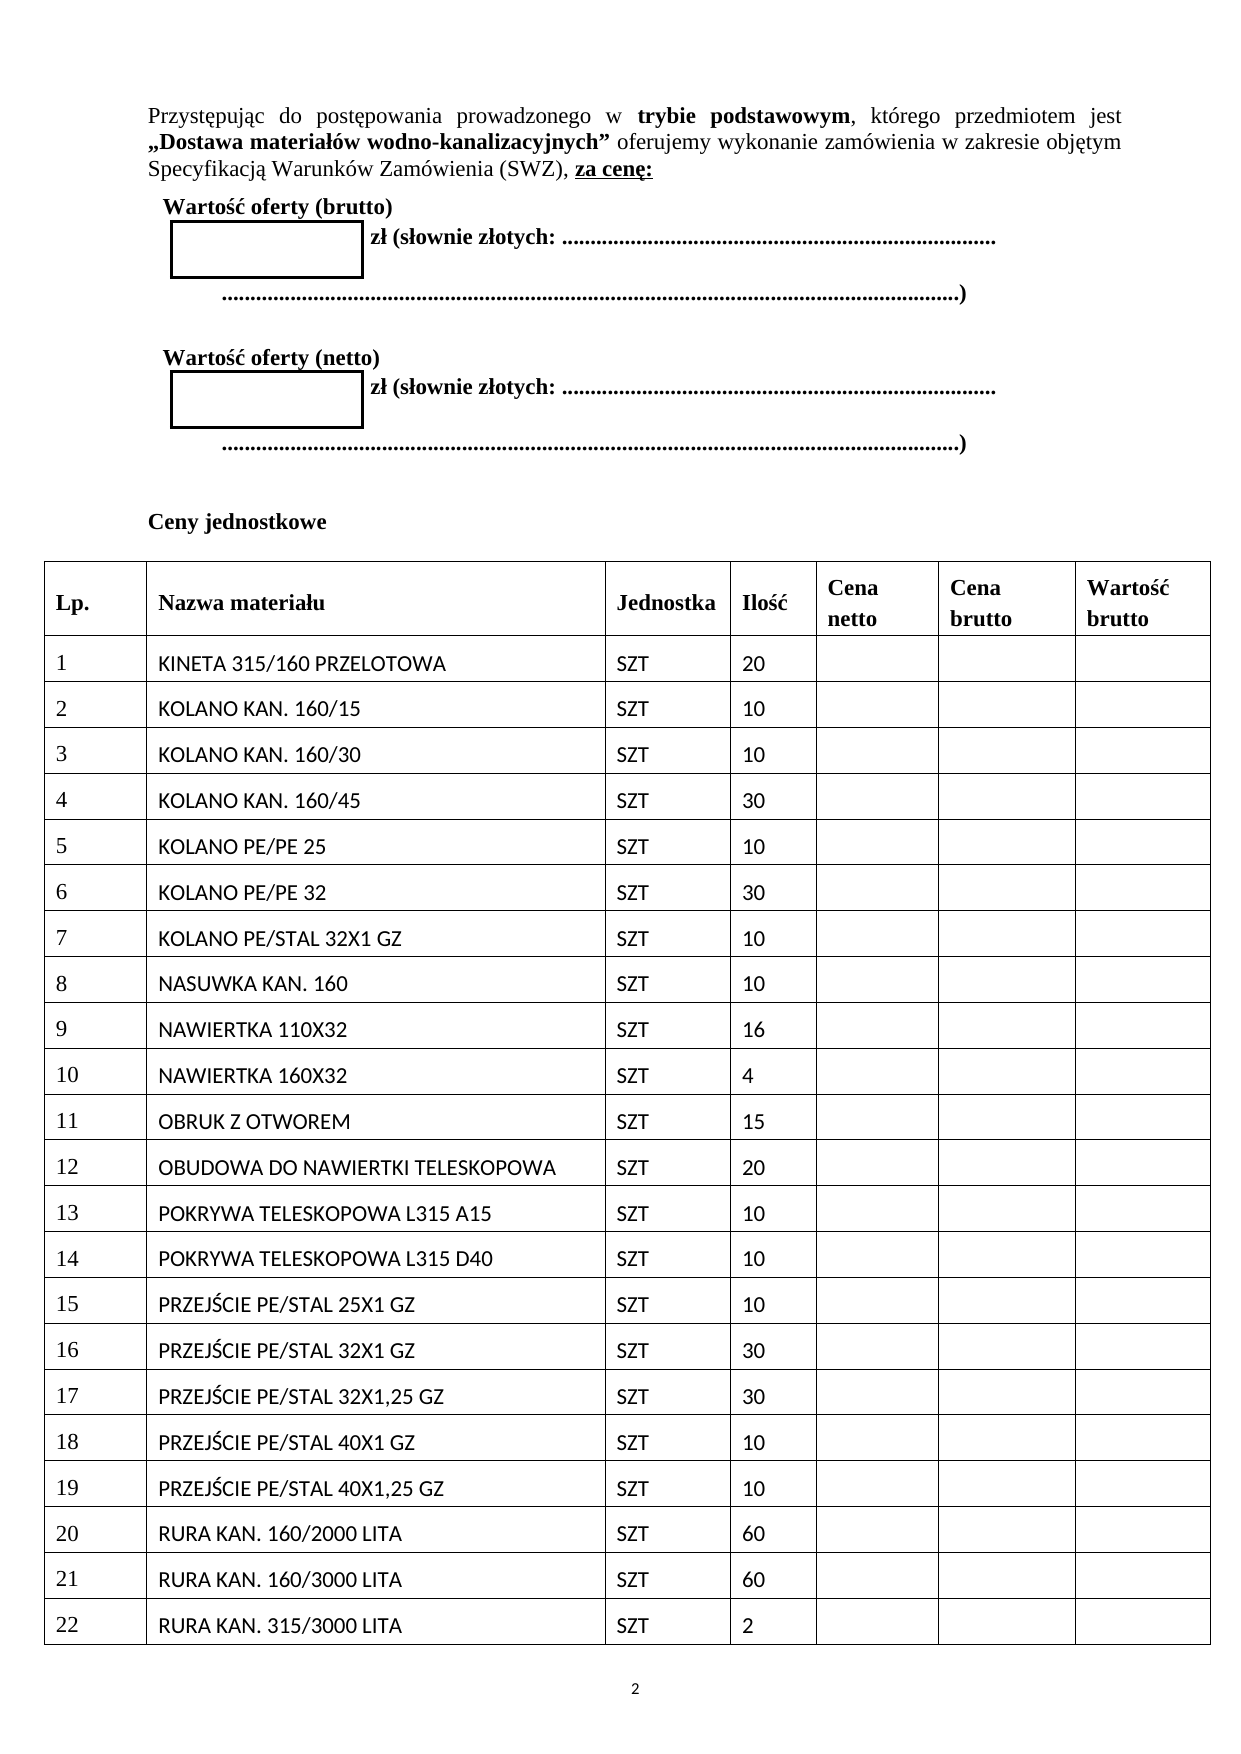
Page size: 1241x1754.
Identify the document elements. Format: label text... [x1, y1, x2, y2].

table_cell SZT [606, 682, 730, 727]
table_cell [1076, 1370, 1210, 1414]
table_cell [939, 1095, 1075, 1139]
table_cell 15 [45, 1278, 146, 1323]
table_cell SZT [606, 1140, 730, 1185]
table_header Jednostka [606, 562, 730, 635]
table_cell [939, 1049, 1075, 1093]
table_cell RURA KAN. 160/2000 LITA [147, 1507, 605, 1552]
table_cell [1076, 1415, 1210, 1460]
table_cell 10 [731, 1278, 816, 1323]
table_cell KINETA 315/160 PRZELOTOWA [147, 636, 605, 681]
table_cell SZT [606, 1599, 730, 1643]
table_cell [817, 1140, 938, 1185]
table_cell [817, 1049, 938, 1093]
table_cell 10 [731, 728, 816, 773]
table_cell KOLANO KAN. 160/15 [147, 682, 605, 727]
table_cell [939, 1415, 1075, 1460]
table_cell [817, 774, 938, 818]
table_cell 16 [45, 1324, 146, 1368]
table_header Cena brutto [939, 562, 1075, 635]
table_cell [1076, 1507, 1210, 1552]
table_cell [1076, 636, 1210, 681]
table_cell PRZEJŚCIE PE/STAL 40X1 GZ [147, 1415, 605, 1460]
table_cell [817, 1324, 938, 1368]
table_cell [939, 1599, 1075, 1643]
table_cell [817, 1461, 938, 1506]
table_cell 10 [731, 820, 816, 864]
table_cell [1076, 1095, 1210, 1139]
table_cell 10 [731, 1232, 816, 1277]
table_header [173, 373, 361, 426]
table_cell SZT [606, 1095, 730, 1139]
table_cell SZT [606, 865, 730, 910]
table_cell [1076, 1140, 1210, 1185]
table_cell [1076, 1232, 1210, 1277]
table_header zł (słownie złotych: ............................................................................ [364, 370, 1094, 426]
table_cell 8 [45, 957, 146, 1002]
table_cell 12 [45, 1140, 146, 1185]
table_cell 30 [731, 1324, 816, 1368]
table_cell SZT [606, 1370, 730, 1414]
table_cell [817, 911, 938, 956]
table_cell 20 [45, 1507, 146, 1552]
table_cell SZT [606, 1186, 730, 1231]
table_cell 20 [731, 1140, 816, 1185]
text Ceny jednostkowe [148, 508, 1122, 534]
table_cell [1076, 1461, 1210, 1506]
table_cell PRZEJŚCIE PE/STAL 32X1 GZ [147, 1324, 605, 1368]
text .................................................................................................................................) [148, 429, 1122, 455]
table_cell [939, 1507, 1075, 1552]
table_cell [1076, 865, 1210, 910]
table_cell POKRYWA TELESKOPOWA L315 A15 [147, 1186, 605, 1231]
table_cell [1076, 1599, 1210, 1643]
table_cell 10 [731, 1186, 816, 1231]
table_cell PRZEJŚCIE PE/STAL 32X1,25 GZ [147, 1370, 605, 1414]
table_cell 11 [45, 1095, 146, 1139]
table_cell KOLANO PE/PE 25 [147, 820, 605, 864]
table_cell 14 [45, 1232, 146, 1277]
table_header zł (słownie złotych: ............................................................................ [364, 220, 1094, 276]
table_cell [817, 1370, 938, 1414]
table_cell [817, 728, 938, 773]
table_cell [817, 1507, 938, 1552]
table_cell SZT [606, 1003, 730, 1048]
table_cell SZT [606, 1232, 730, 1277]
table_cell SZT [606, 1324, 730, 1368]
table_cell [939, 682, 1075, 727]
table_cell 15 [731, 1095, 816, 1139]
table_cell PRZEJŚCIE PE/STAL 25X1 GZ [147, 1278, 605, 1323]
table_cell 4 [45, 774, 146, 818]
table_cell [939, 636, 1075, 681]
table_cell SZT [606, 728, 730, 773]
table_cell 10 [731, 1461, 816, 1506]
table_header [173, 223, 361, 276]
table_cell [1076, 1003, 1210, 1048]
table_cell [939, 911, 1075, 956]
text Wartość oferty (brutto) [148, 193, 1122, 220]
table_cell 16 [731, 1003, 816, 1048]
table_cell [939, 1553, 1075, 1598]
table_cell [817, 1553, 938, 1598]
text .................................................................................................................................) [148, 279, 1122, 305]
table_cell NAWIERTKA 110X32 [147, 1003, 605, 1048]
table_cell [817, 957, 938, 1002]
table_cell 10 [731, 957, 816, 1002]
table_cell SZT [606, 820, 730, 864]
table_cell [1076, 682, 1210, 727]
table_cell NAWIERTKA 160X32 [147, 1049, 605, 1093]
table_cell [1076, 1324, 1210, 1368]
table_cell 19 [45, 1461, 146, 1506]
text Wartość oferty (netto) [148, 344, 1122, 370]
table_cell [939, 774, 1075, 818]
table_cell [1076, 820, 1210, 864]
table_cell SZT [606, 1507, 730, 1552]
table_cell 6 [45, 865, 146, 910]
table_cell [1076, 1553, 1210, 1598]
table_cell [817, 1599, 938, 1643]
table_cell KOLANO KAN. 160/45 [147, 774, 605, 818]
table_cell [939, 957, 1075, 1002]
table_cell 10 [45, 1049, 146, 1093]
table_header Ilość [731, 562, 816, 635]
table_cell SZT [606, 774, 730, 818]
table_cell 17 [45, 1370, 146, 1414]
table_cell 2 [731, 1599, 816, 1643]
table_cell SZT [606, 1553, 730, 1598]
table_cell [939, 1232, 1075, 1277]
table_header Cena netto [817, 562, 938, 635]
table_cell 1 [45, 636, 146, 681]
table_cell [817, 1415, 938, 1460]
table_cell [939, 1140, 1075, 1185]
table_cell RURA KAN. 160/3000 LITA [147, 1553, 605, 1598]
table_cell [817, 865, 938, 910]
table_cell 10 [731, 682, 816, 727]
table_cell [817, 1003, 938, 1048]
table_cell [939, 1324, 1075, 1368]
table_cell 30 [731, 774, 816, 818]
table_cell OBRUK Z OTWOREM [147, 1095, 605, 1139]
table_cell [817, 682, 938, 727]
table_cell 18 [45, 1415, 146, 1460]
table_header Wartość brutto [1076, 562, 1210, 635]
table_cell [939, 728, 1075, 773]
table_cell SZT [606, 1049, 730, 1093]
table_cell 30 [731, 1370, 816, 1414]
table_cell RURA KAN. 315/3000 LITA [147, 1599, 605, 1643]
table_cell [817, 1278, 938, 1323]
table_cell 9 [45, 1003, 146, 1048]
table_cell [939, 1003, 1075, 1048]
table_cell [1076, 1186, 1210, 1231]
table_cell 10 [731, 1415, 816, 1460]
table_cell [817, 1095, 938, 1139]
table_cell 60 [731, 1553, 816, 1598]
table_cell [1076, 911, 1210, 956]
table_cell 60 [731, 1507, 816, 1552]
table_cell [817, 636, 938, 681]
text Przystępując do postępowania prowadzonego w trybie podstawowym, którego przedmiotem jest „Dostawa materiałów wodno-kanalizacyjnych” oferujemy wykonanie zamówienia w zakresie objętym Specyfikacją Warunków Zamówienia (SWZ), za cenę: [148, 102, 1122, 181]
table_cell 20 [731, 636, 816, 681]
table_cell [939, 865, 1075, 910]
table_cell 5 [45, 820, 146, 864]
table_cell 4 [731, 1049, 816, 1093]
table_header Nazwa materiału [147, 562, 605, 635]
table_cell [1076, 728, 1210, 773]
table_cell SZT [606, 636, 730, 681]
table_cell SZT [606, 1278, 730, 1323]
table_cell 10 [731, 911, 816, 956]
table_cell [939, 1186, 1075, 1231]
table_cell [817, 1186, 938, 1231]
table_cell 3 [45, 728, 146, 773]
table_cell 21 [45, 1553, 146, 1598]
table_cell [1076, 1278, 1210, 1323]
table_cell 7 [45, 911, 146, 956]
table_cell NASUWKA KAN. 160 [147, 957, 605, 1002]
table_cell [1076, 774, 1210, 818]
table_header Lp. [45, 562, 146, 635]
table_cell [817, 1232, 938, 1277]
table_cell [1076, 1049, 1210, 1093]
table_cell PRZEJŚCIE PE/STAL 40X1,25 GZ [147, 1461, 605, 1506]
table_cell [939, 820, 1075, 864]
table_cell KOLANO PE/STAL 32X1 GZ [147, 911, 605, 956]
table_cell [939, 1461, 1075, 1506]
table_cell POKRYWA TELESKOPOWA L315 D40 [147, 1232, 605, 1277]
table_cell [939, 1370, 1075, 1414]
table_cell SZT [606, 911, 730, 956]
table_cell SZT [606, 957, 730, 1002]
table_cell 2 [45, 682, 146, 727]
table_cell SZT [606, 1461, 730, 1506]
table_cell [939, 1278, 1075, 1323]
table_cell [1076, 957, 1210, 1002]
table_cell 13 [45, 1186, 146, 1231]
table_cell [817, 820, 938, 864]
table_cell 22 [45, 1599, 146, 1643]
table_cell KOLANO PE/PE 32 [147, 865, 605, 910]
table_cell SZT [606, 1415, 730, 1460]
table_cell 30 [731, 865, 816, 910]
table_cell OBUDOWA DO NAWIERTKI TELESKOPOWA [147, 1140, 605, 1185]
table_cell KOLANO KAN. 160/30 [147, 728, 605, 773]
